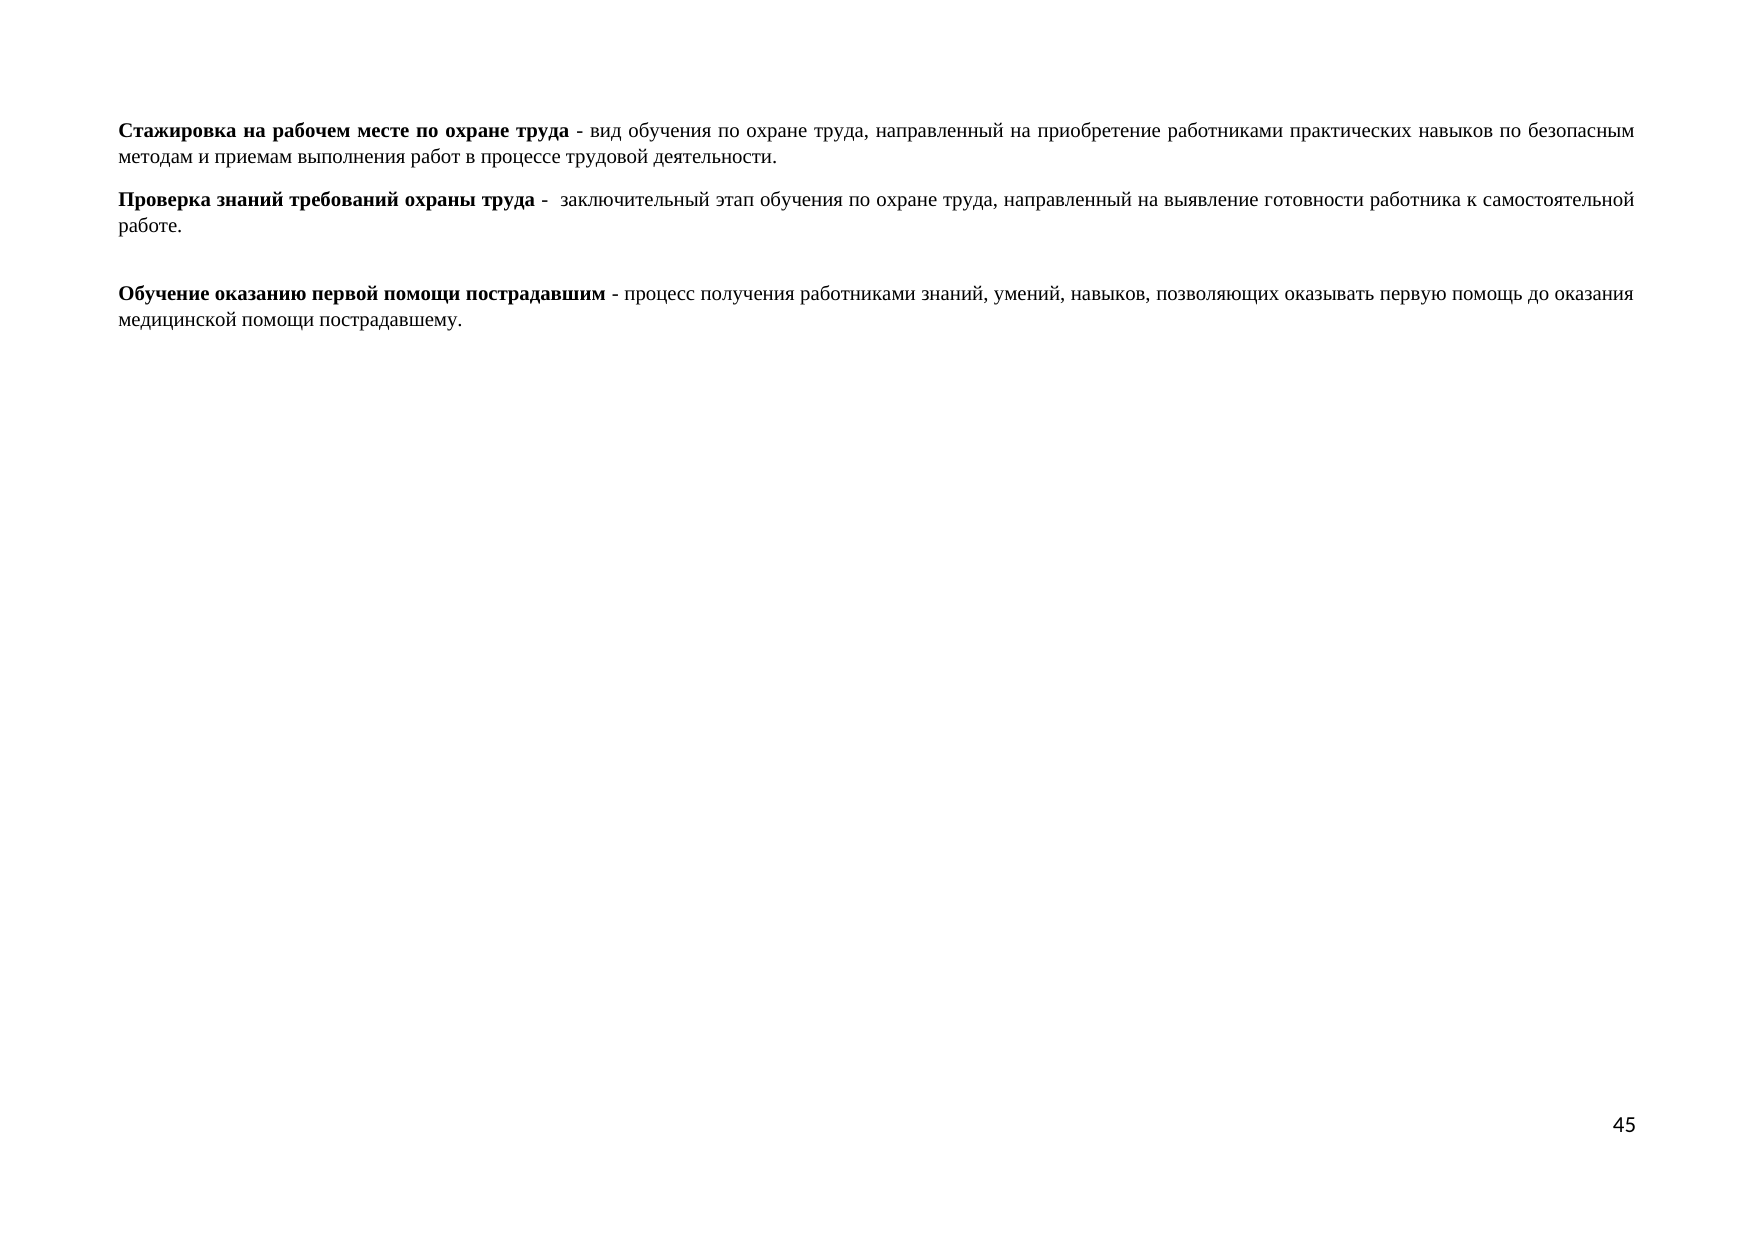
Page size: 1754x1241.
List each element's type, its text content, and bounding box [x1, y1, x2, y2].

text Проверка знаний требований охраны труда - заключительный этап обучения по охране труда, направленный на выявление готовности работника к самостоятельной работе. [118, 187, 1636, 237]
text Стажировка на рабочем месте по охране труда - вид обучения по охране труда, направленный на приобретение работниками практических навыков по безопасным методам и приемам выполнения работ в процессе трудовой деятельности. [118, 118, 1636, 168]
text Обучение оказанию первой помощи пострадавшим - процесс получения работниками знаний, умений, навыков, позволяющих оказывать первую помощь до оказания медицинской помощи пострадавшему. [118, 281, 1636, 331]
